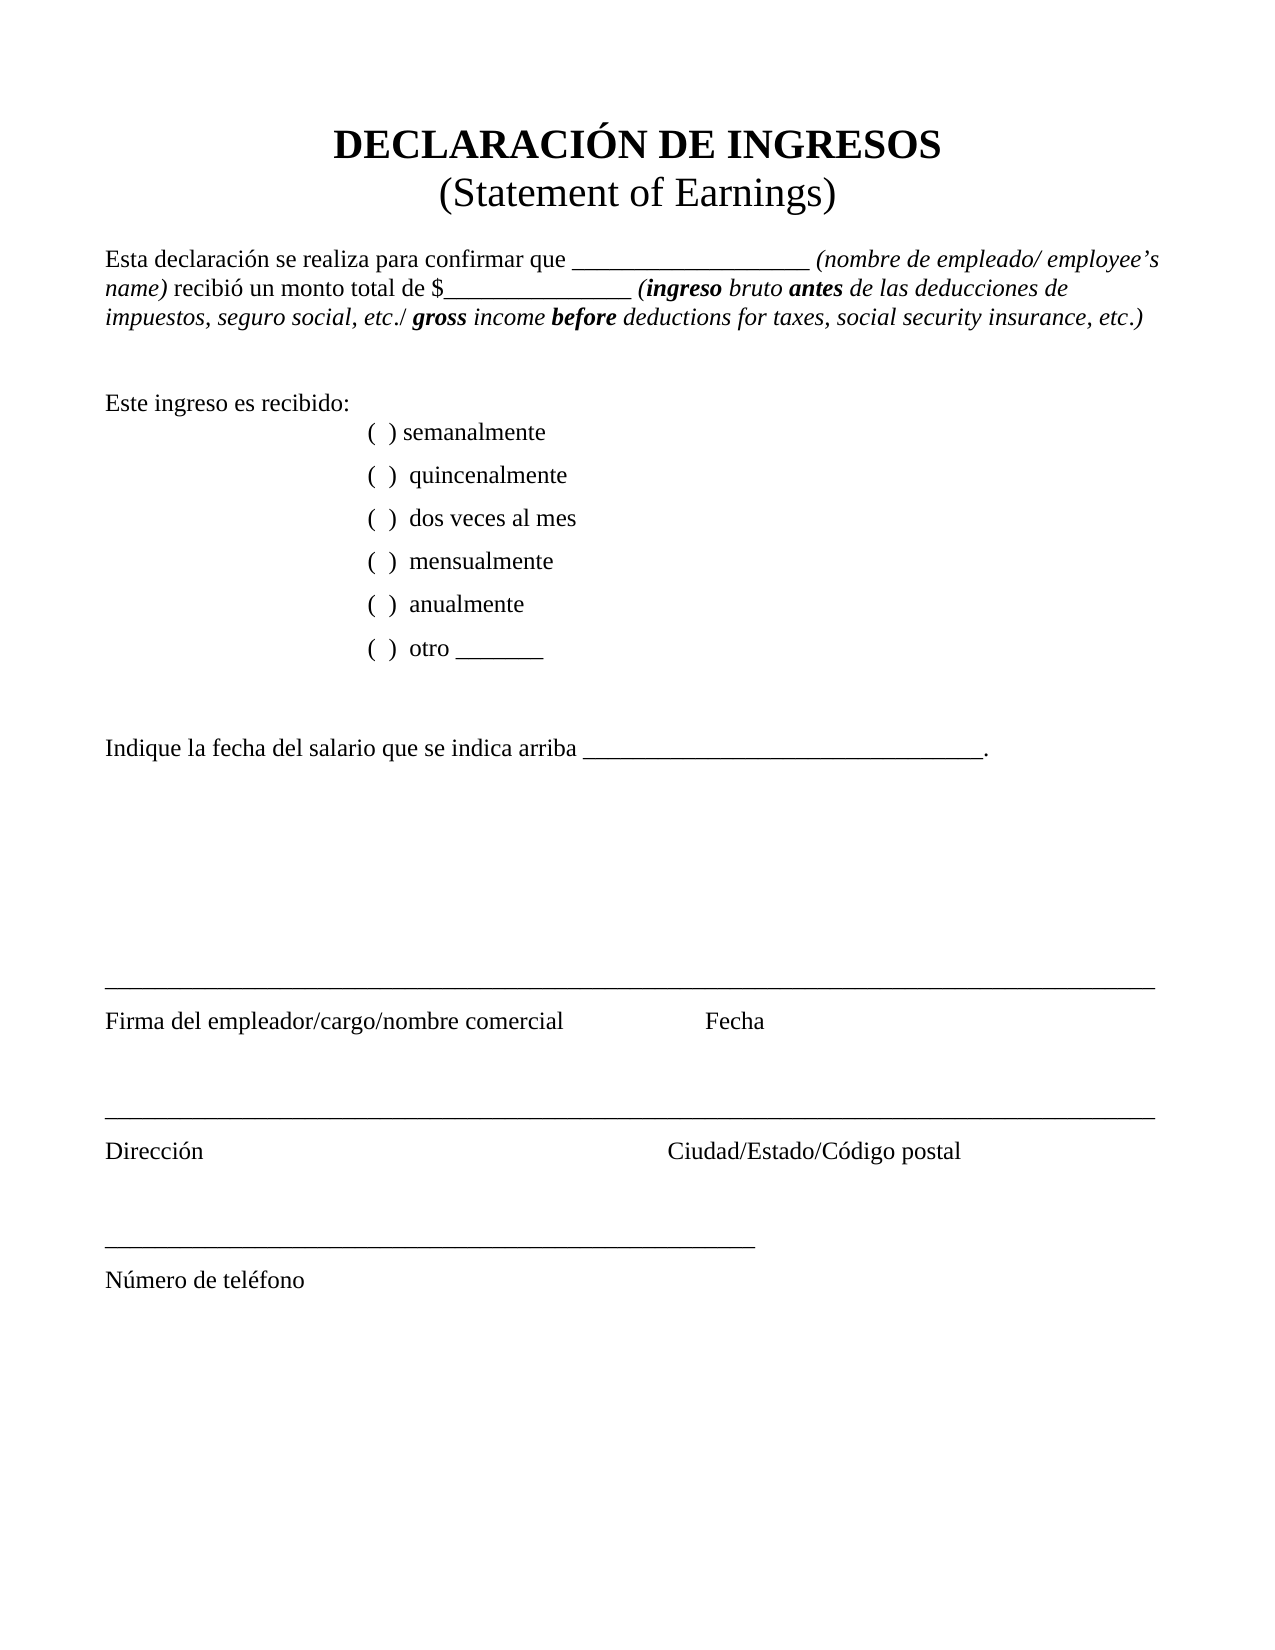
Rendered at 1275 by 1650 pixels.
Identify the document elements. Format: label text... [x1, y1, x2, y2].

text ( ) otro _______ [367, 633, 1170, 661]
text ( ) mensualmente [367, 546, 1170, 575]
text ____________________________________________________________________________________ [105, 963, 1170, 992]
text Número de teléfono [105, 1265, 1170, 1294]
text Este ingreso es recibido: [105, 388, 1170, 417]
text ( ) quincenalmente [367, 460, 1170, 489]
text Dirección Ciudad/Estado/Código postal [105, 1136, 1170, 1164]
text Firma del empleador/cargo/nombre comercial Fecha [105, 1006, 1170, 1035]
text ( ) semanalmente [367, 417, 1170, 446]
text Esta declaración se realiza para confirmar que ___________________ (nombre de empleado/ employee’s name) recibió un monto total de $_______________ (ingreso bruto antes de las deducciones de impuestos, seguro social, etc./ gross income before deductions for taxes, social security insurance, etc.) [105, 244, 1170, 331]
text (Statement of Earnings) [105, 168, 1170, 216]
text ____________________________________________________ [105, 1222, 1170, 1251]
text ____________________________________________________________________________________ [105, 1093, 1170, 1121]
text Indique la fecha del salario que se indica arriba ________________________________. [105, 733, 1170, 762]
text ( ) anualmente [367, 589, 1170, 618]
text DECLARACIÓN DE INGRESOS [105, 120, 1170, 168]
text ( ) dos veces al mes [367, 503, 1170, 532]
